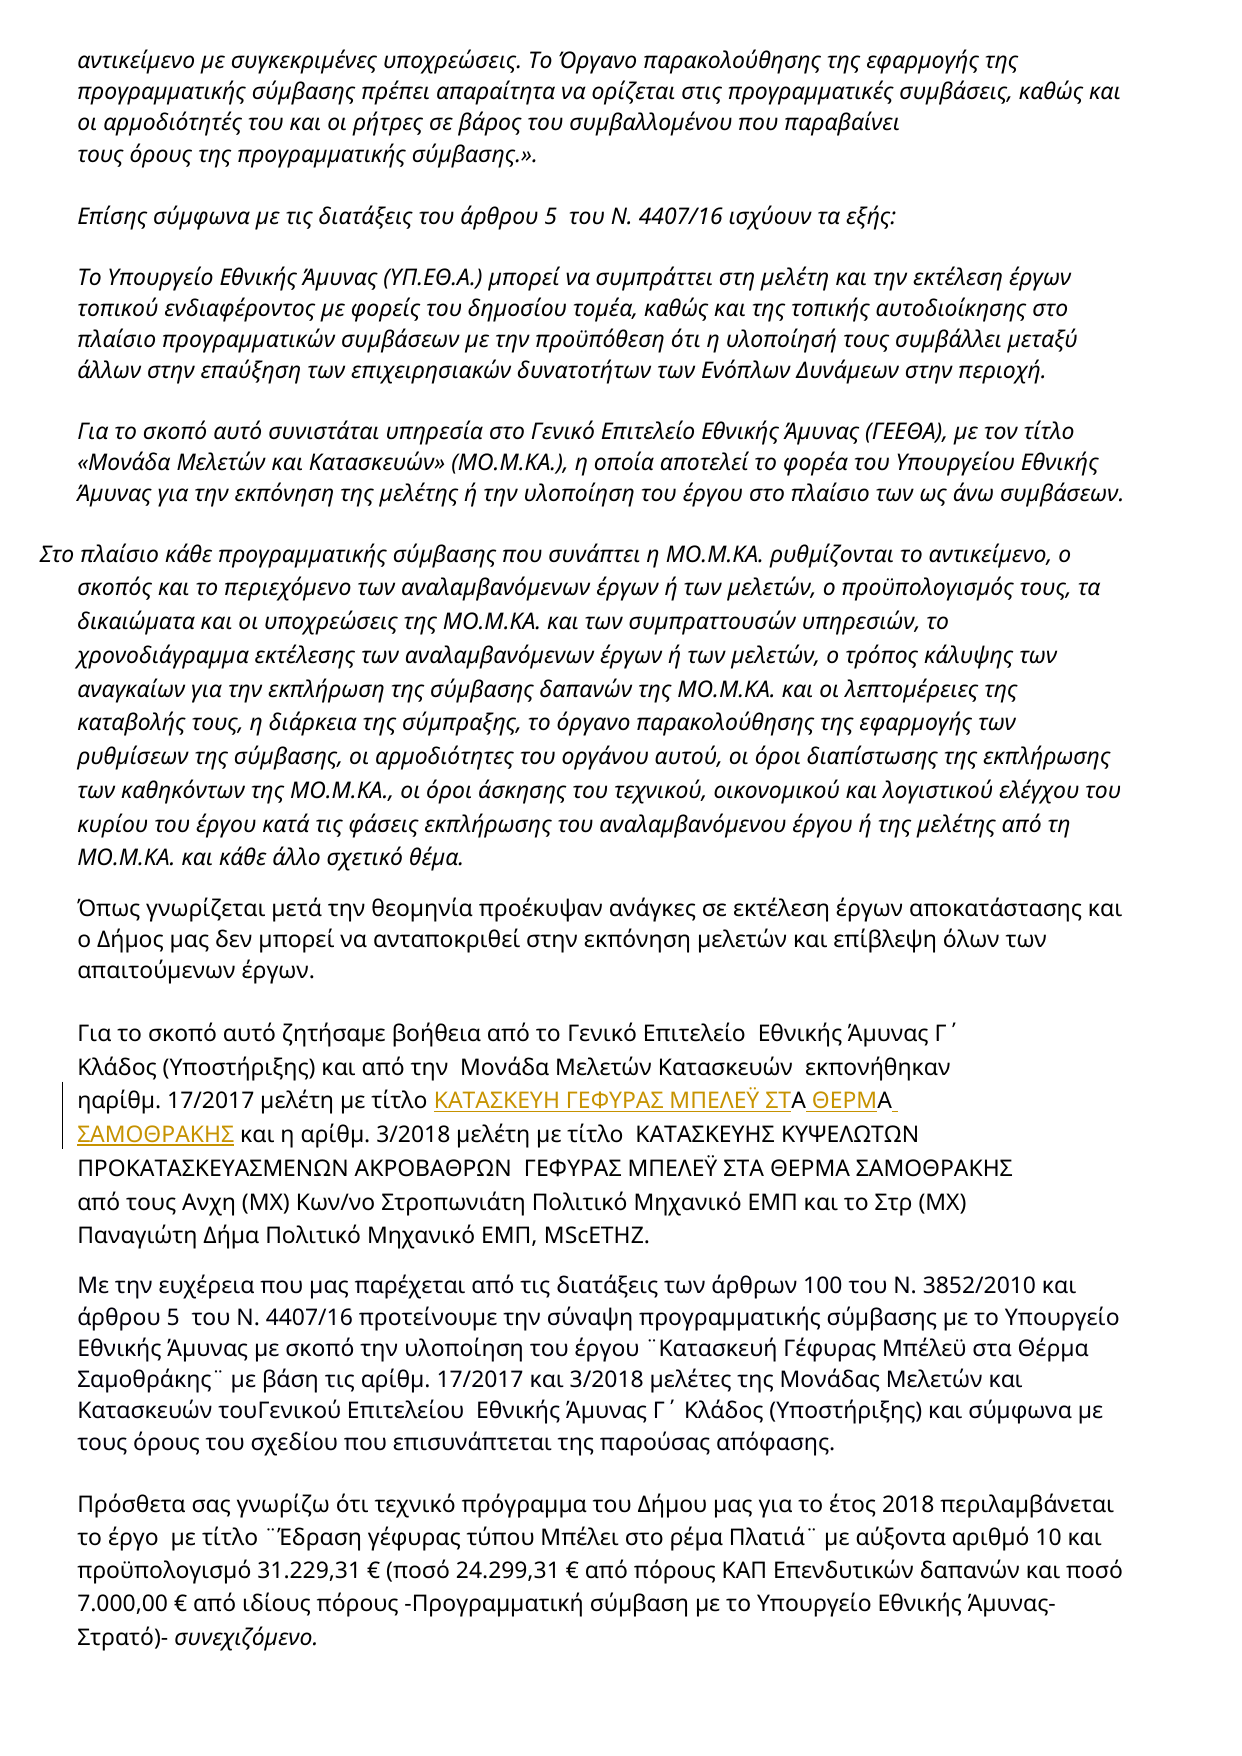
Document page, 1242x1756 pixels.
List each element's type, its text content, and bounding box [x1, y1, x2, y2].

text Για το σκοπό αυτό συνιστάται υπηρεσία στο Γενικό Επιτελείο Εθνικής Άμυνας (ΓΕΕΘΑ), με τον τίτλο «Μονάδα Μελετών και Κατασκευών» (ΜΟ.Μ.ΚΑ.), η οποία αποτελεί το φορέα του Υπουργείου Εθνικής Άμυνας για την εκπόνηση της μελέτης ή την υλοποίηση του έργου στο πλαίσιο των ως άνω συμβάσεων. [77, 414, 1127, 508]
text αντικείμενο με συγκεκριμένες υποχρεώσεις. Το Όργανο παρακολούθησης της εφαρμογής της προγραμματικής σύμβασης πρέπει απαραίτητα να ορίζεται στις προγραμματικές συμβάσεις, καθώς και οι αρμοδιότητές του και οι ρήτρες σε βάρος του συμβαλλομένου που παραβαίνει [77, 44, 1127, 137]
text Με την ευχέρεια που μας παρέχεται από τις διατάξεις των άρθρων 100 του Ν. 3852/2010 και άρθρου 5 του Ν. 4407/16 προτείνουμε την σύναψη προγραμματικής σύμβασης με το Υπουργείο Εθνικής Άμυνας με σκοπό την υλοποίηση του έργου ¨Κατασκευή Γέφυρας Μπέλεϋ στα Θέρμα Σαμοθράκης¨ με βάση τις αρίθμ. 17/2017 και 3/2018 μελέτες της Μονάδας Μελετών και Κατασκευών τουΓενικού Επιτελείου Εθνικής Άμυνας Γ΄ Κλάδος (Υποστήριξης) και σύμφωνα με τους όρους του σχεδίου που επισυνάπτεται της παρούσας απόφασης. [77, 1269, 1127, 1457]
text Επίσης σύμφωνα με τις διατάξεις του άρθρου 5 του Ν. 4407/16 ισχύουν τα εξής: [77, 200, 1127, 231]
text Όπως γνωρίζεται μετά την θεομηνία προέκυψαν ανάγκες σε εκτέλεση έργων αποκατάστασης και ο Δήμος μας δεν μπορεί να ανταποκριθεί στην εκπόνηση μελετών και επίβλεψη όλων των απαιτούμενων έργων. [77, 892, 1127, 985]
table_header Για το σκοπό αυτό ζητήσαμε βοήθεια από το Γενικό Επιτελείο Εθνικής Άμυνας Γ΄ Κλάδος (Υποστήριξης) και από την Μονάδα Μελετών Κατασκευών εκπονήθηκαν ηαρίθμ. 17/2017 μελέτη με τίτλο AA και η αρίθμ. 3/2018 μελέτη με τίτλο ΚΑΤΑΣΚΕΥΗΣ ΚΥΨΕΛΩΤΩΝ ΠΡΟΚΑΤΑΣΚΕΥΑΣΜΕΝΩΝ ΑΚΡΟΒΑΘΡΩΝ ΓΕΦΥΡΑΣ ΜΠΕΛΕΫ ΣΤA ΘΕΡΜA ΣΑΜΟΘΡΑΚΗΣ από τους Ανχη (ΜΧ) Κων/νο Στροπωνιάτη Πολιτικό Μηχανικό ΕΜΠ και το Στρ (ΜΧ) Παναγιώτη Δήμα Πολιτικό Μηχανικό ΕΜΠ, MScETHZ. [66, 1017, 1037, 1269]
text Το Υπουργείο Εθνικής Άμυνας (ΥΠ.ΕΘ.Α.) μπορεί να συμπράττει στη μελέτη και την εκτέλεση έργων τοπικού ενδιαφέροντος με φορείς του δημοσίου τομέα, καθώς και της τοπικής αυτοδιοίκησης στο πλαίσιο προγραμματικών συμβάσεων με την προϋπόθεση ότι η υλοποίησή τους συμβάλλει μεταξύ άλλων στην επαύξηση των επιχειρησιακών δυνατοτήτων των Ενόπλων Δυνάμεων στην περιοχή. [77, 260, 1127, 385]
text Στο πλαίσιο κάθε προγραμματικής σύμβασης που συνάπτει η ΜΟ.Μ.ΚΑ. ρυθμίζονται το αντικείμενο, ο σκοπός και το περιεχόμενο των αναλαμβανόμενων έργων ή των μελετών, ο προϋπολογισμός τους, τα δικαιώματα και οι υποχρεώσεις της ΜΟ.Μ.ΚΑ. και των συμπραττουσών υπηρεσιών, το χρονοδιάγραμμα εκτέλεσης των αναλαμβανόμενων έργων ή των μελετών, ο τρόπος κάλυψης των αναγκαίων για την εκπλήρωση της σύμβασης δαπανών της ΜΟ.Μ.ΚΑ. και οι λεπτομέρειες της καταβολής τους, η διάρκεια της σύμπραξης, το όργανο παρακολούθησης της εφαρμογής των ρυθμίσεων της σύμβασης, οι αρμοδιότητες του οργάνου αυτού, οι όροι διαπίστωσης της εκπλήρωσης των καθηκόντων της ΜΟ.Μ.ΚΑ., οι όροι άσκησης του τεχνικού, οικονομικού και λογιστικού ελέγχου του κυρίου του έργου κατά τις φάσεις εκπλήρωσης του αναλαμβανόμενου έργου ή της μελέτης από τη ΜΟ.Μ.ΚΑ. και κάθε άλλο σχετικό θέμα. [39, 537, 1127, 872]
text Πρόσθετα σας γνωρίζω ότι τεχνικό πρόγραμμα του Δήμου μας για το έτος 2018 περιλαμβάνεται το έργο με τίτλο ¨Έδραση γέφυρας τύπου Μπέλει στο ρέμα Πλατιά¨ με αύξοντα αριθμό 10 και προϋπολογισμό 31.229,31 € (ποσό 24.299,31 € από πόρους ΚΑΠ Επενδυτικών δαπανών και ποσό 7.000,00 € από ιδίους πόρους -Προγραμματική σύμβαση με το Υπουργείο Εθνικής Άμυνας- Στρατό)- συνεχιζόμενο. [77, 1488, 1127, 1652]
text τους όρους της προγραμματικής σύμβασης.». [77, 137, 1127, 169]
